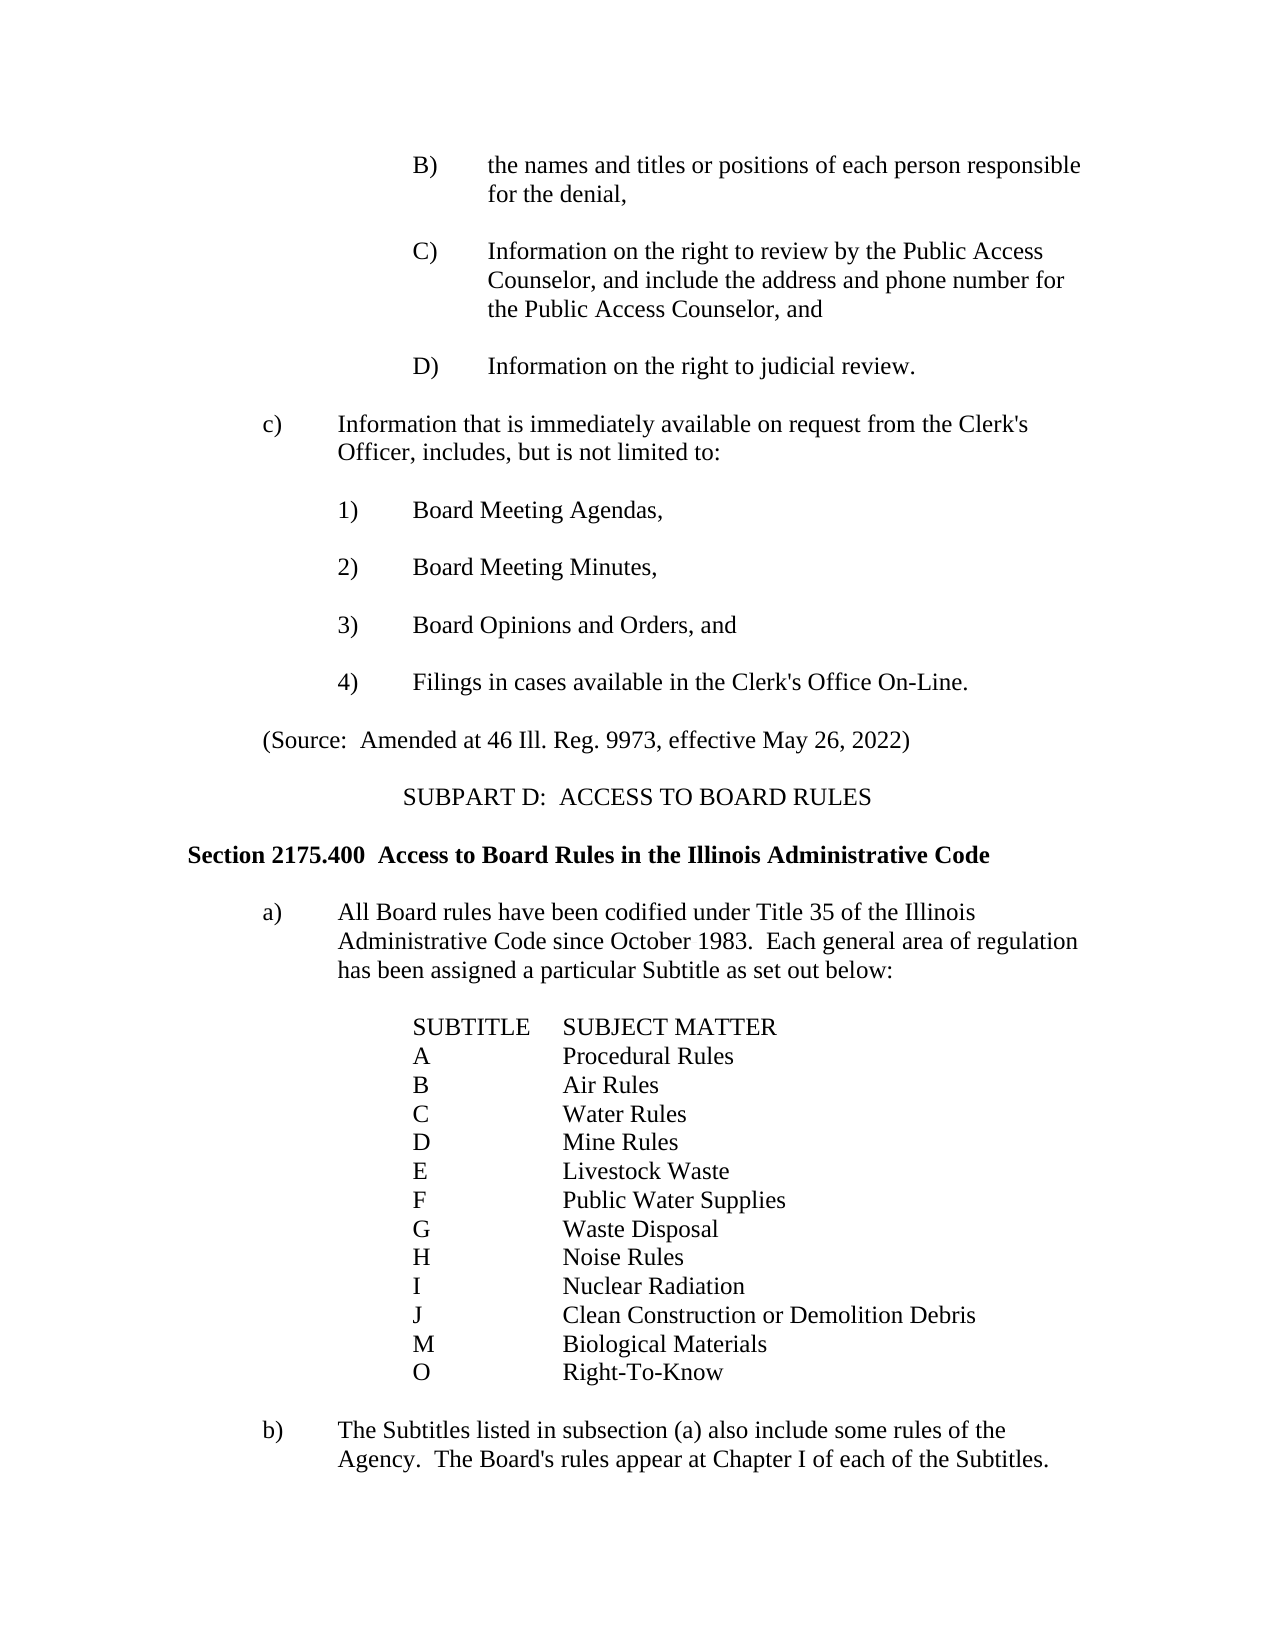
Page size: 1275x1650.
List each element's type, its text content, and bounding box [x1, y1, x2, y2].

text a) All Board rules have been codified under Title 35 of the Illinois Administrative Code since October 1983. Each general area of regulation has been assigned a particular Subtitle as set out below: [262, 897, 1087, 984]
text J Clean Construction or Demolition Debris [412, 1300, 1087, 1329]
text H Noise Rules [412, 1242, 1087, 1271]
text D) Information on the right to judicial review. [412, 351, 1087, 380]
text 4) Filings in cases available in the Clerk's Office On-Line. [337, 667, 1087, 696]
text (Source: Amended at 46 Ill. Reg. 9973, effective May 26, 2022) [262, 725, 1087, 754]
text M Biological Materials [412, 1329, 1087, 1357]
text O Right-To-Know [412, 1357, 1087, 1386]
text I Nuclear Radiation [412, 1271, 1087, 1300]
text c) Information that is immediately available on request from the Clerk's Officer, includes, but is not limited to: [262, 409, 1087, 466]
text SUBTITLE SUBJECT MATTER [412, 1012, 1087, 1041]
text C Water Rules [412, 1099, 1087, 1127]
text 3) Board Opinions and Orders, and [337, 610, 1087, 639]
text 1) Board Meeting Agendas, [337, 495, 1087, 524]
text E Livestock Waste [412, 1156, 1087, 1185]
text D Mine Rules [412, 1127, 1087, 1156]
text 2) Board Meeting Minutes, [337, 552, 1087, 581]
text SUBPART D: ACCESS TO BOARD RULES [187, 782, 1087, 811]
text F Public Water Supplies [412, 1185, 1087, 1214]
text G Waste Disposal [412, 1214, 1087, 1242]
text Section 2175.400 Access to Board Rules in the Illinois Administrative Code [187, 840, 1087, 869]
text C) Information on the right to review by the Public Access Counselor, and include the address and phone number for the Public Access Counselor, and [412, 236, 1087, 322]
text B) the names and titles or positions of each person responsible for the denial, [412, 150, 1087, 207]
text A Procedural Rules [412, 1041, 1087, 1070]
text B Air Rules [412, 1070, 1087, 1099]
text b) The Subtitles listed in subsection (a) also include some rules of the Agency. The Board's rules appear at Chapter I of each of the Subtitles. [262, 1415, 1087, 1472]
